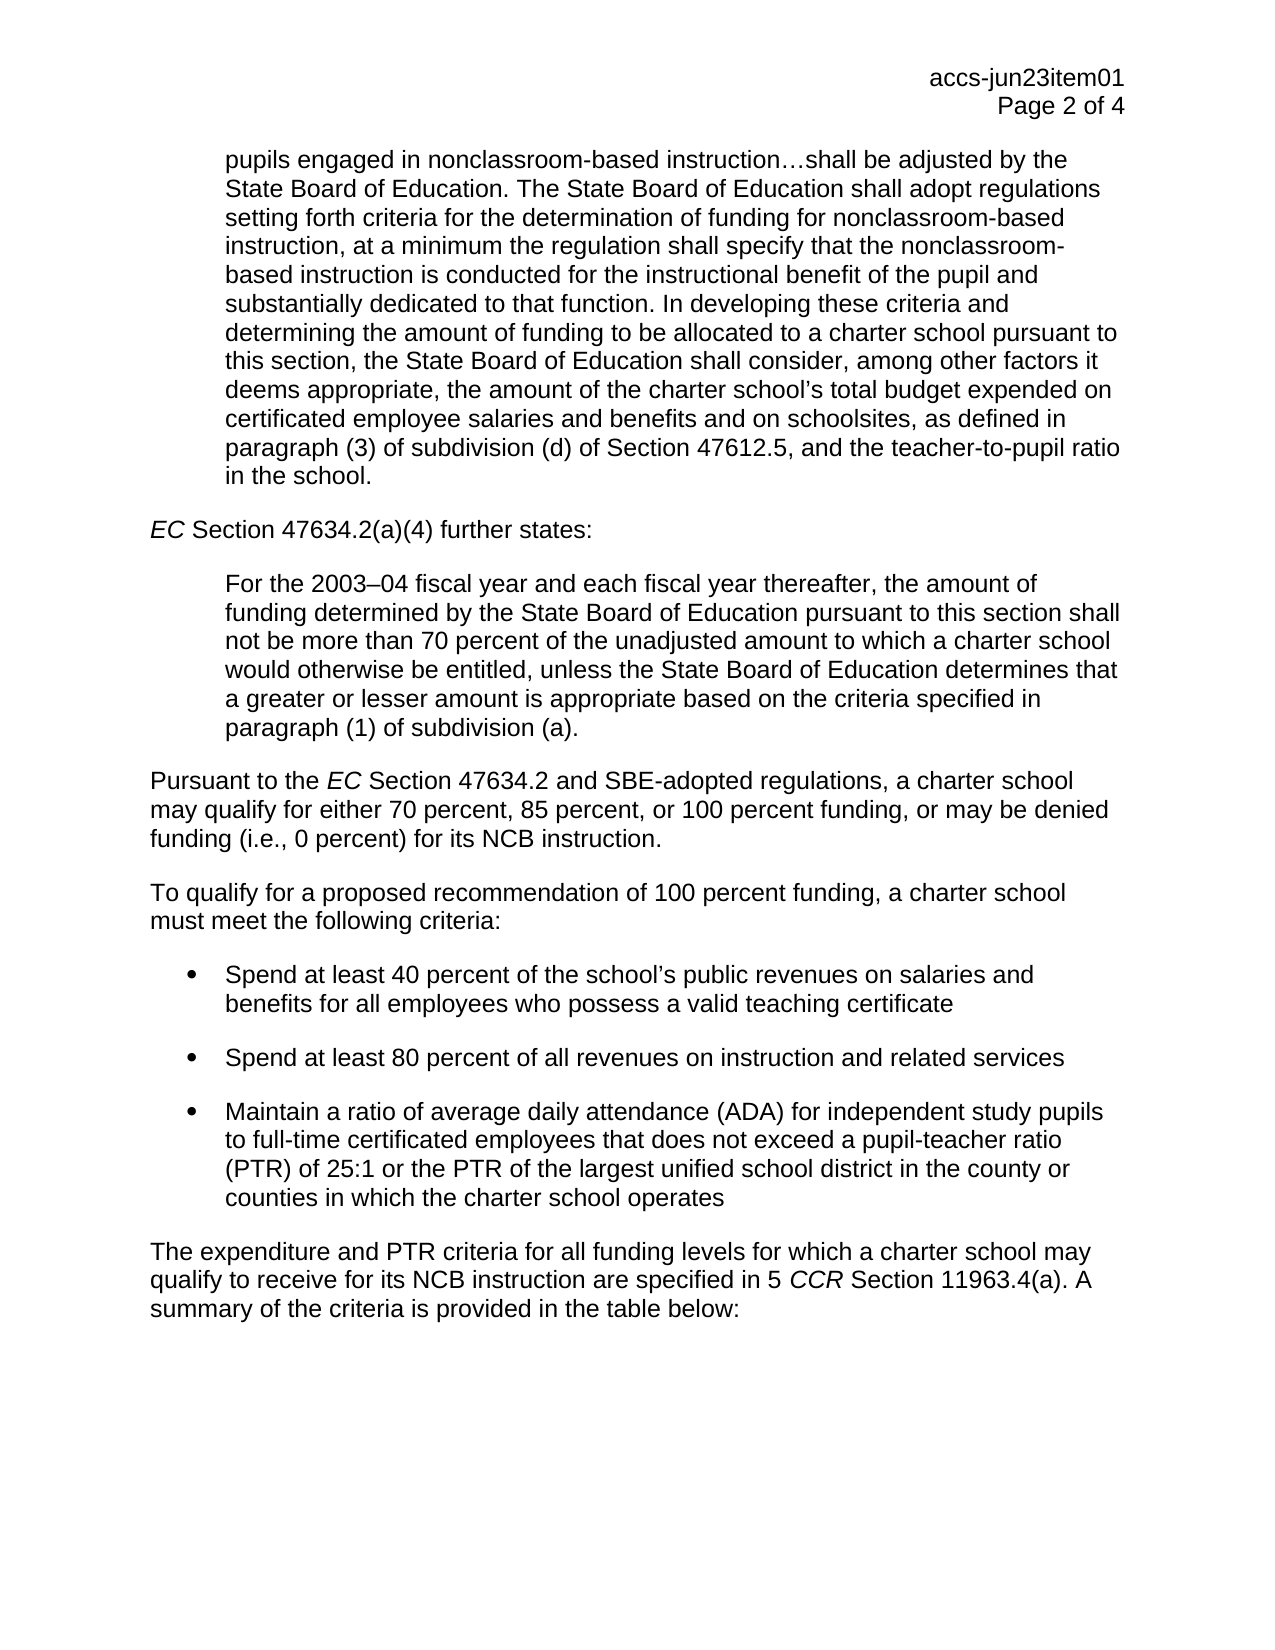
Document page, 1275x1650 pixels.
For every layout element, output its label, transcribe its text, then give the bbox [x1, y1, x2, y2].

text For the 2003–04 fiscal year and each fiscal year thereafter, the amount of funding determined by the State Board of Education pursuant to this section shall not be more than 70 percent of the unadjusted amount to which a charter school would otherwise be entitled, unless the State Board of Education determines that a greater or lesser amount is appropriate based on the criteria specified in paragraph (1) of subdivision (a). [225, 569, 1125, 741]
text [225, 145, 1125, 490]
text To qualify for a proposed recommendation of 100 percent funding, a charter school must meet the following criteria: [150, 877, 1125, 935]
list Maintain a ratio of average daily attendance (ADA) for independent study pupils to full-time certificated employees that does not exceed a pupil-teacher ratio (PTR) of 25:1 or the PTR of the largest unified school district in the county or counties in which the charter school operates [187, 1096, 1125, 1212]
text The expenditure and PTR criteria for all funding levels for which a charter school may qualify to receive for its NCB instruction are specified in 5 CCR Section 11963.4(a). A summary of the criteria is provided in the table below: [150, 1237, 1125, 1323]
text EC Section 47634.2(a)(4) further states: [150, 515, 1125, 544]
list Spend at least 80 percent of all revenues on instruction and related services [187, 1043, 1125, 1071]
list Spend at least 40 percent of the school’s public revenues on salaries and benefits for all employees who possess a valid teaching certificate [187, 960, 1125, 1018]
text Pursuant to the EC Section 47634.2 and SBE-adopted regulations, a charter school may qualify for either 70 percent, 85 percent, or 100 percent funding, or may be denied funding (i.e., 0 percent) for its NCB instruction. [150, 766, 1125, 852]
